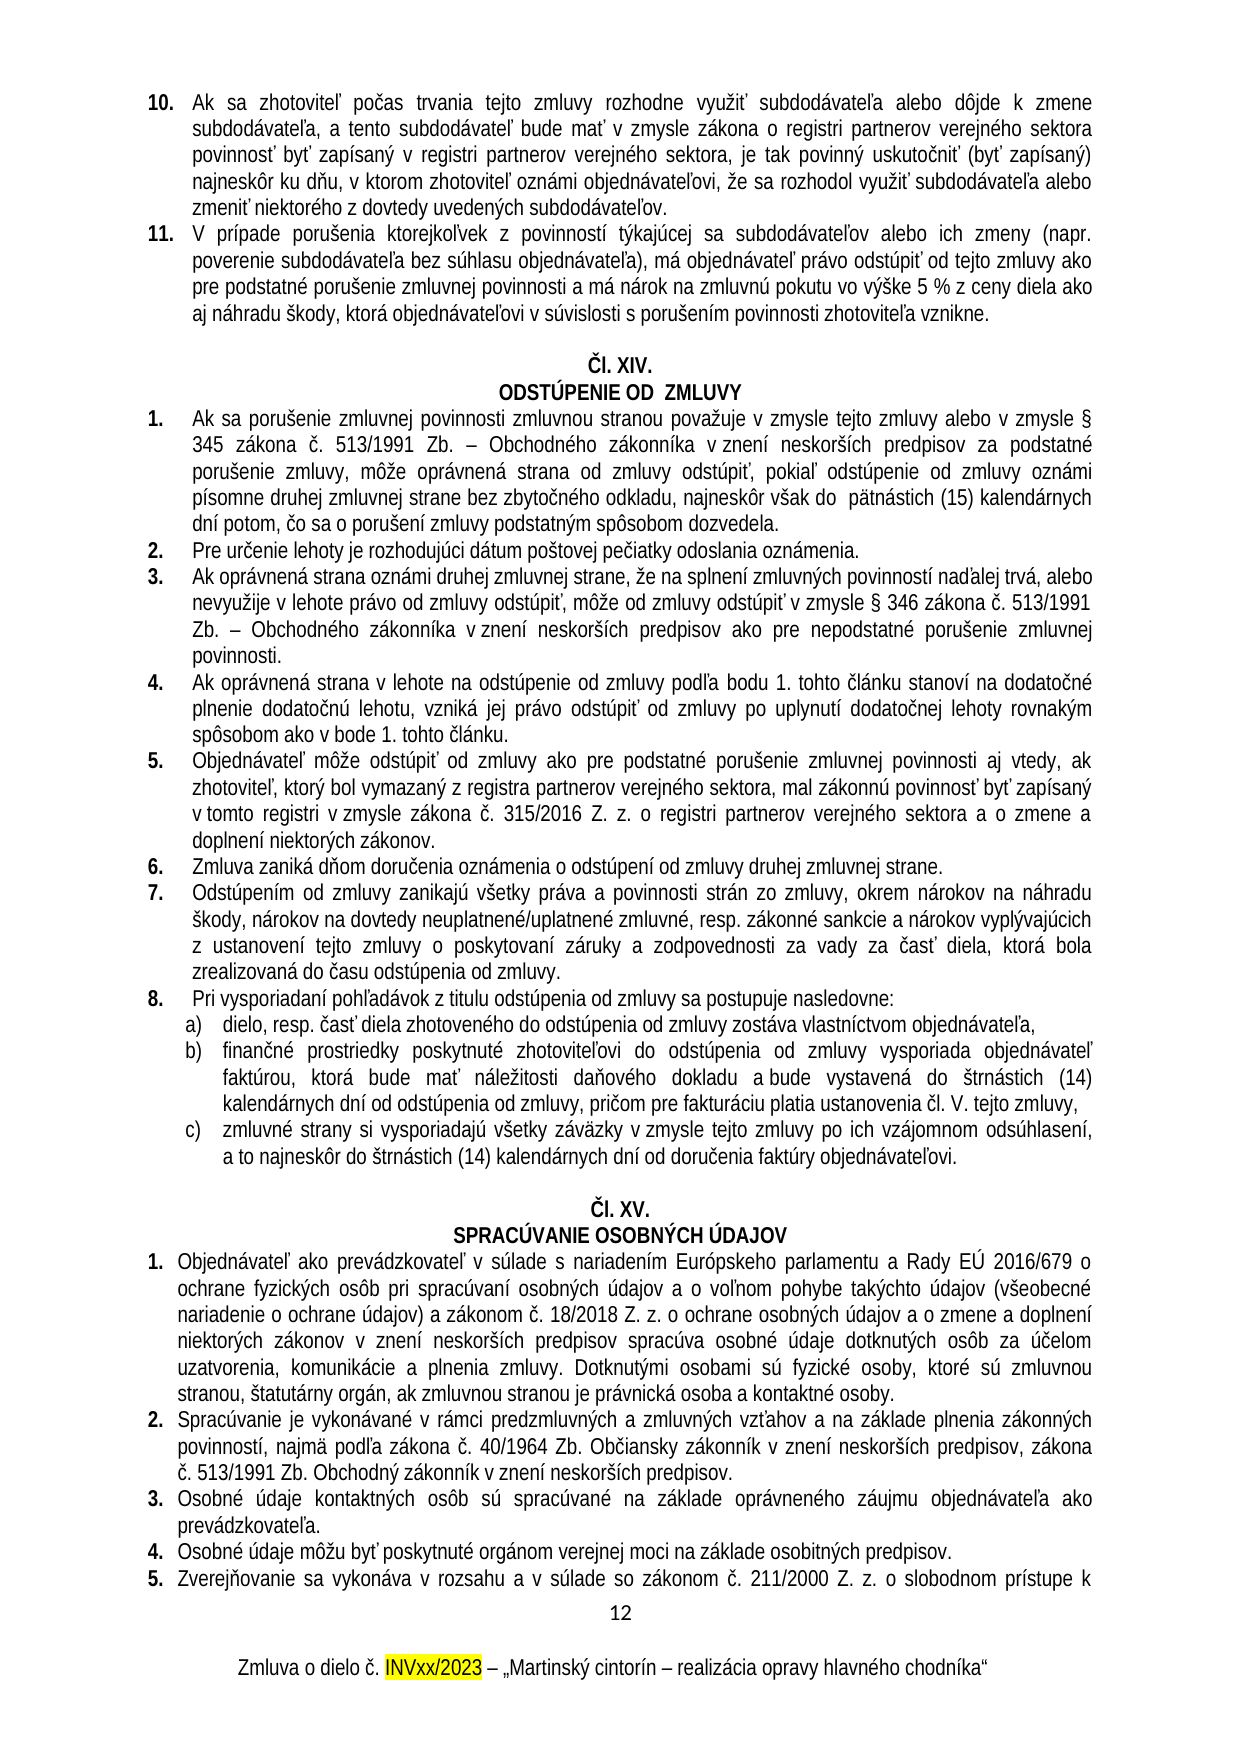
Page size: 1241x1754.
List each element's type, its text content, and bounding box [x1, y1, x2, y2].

list Ak oprávnená strana v lehote na odstúpenie od zmluvy podľa bodu 1. tohto článku stanoví na dodatočné plnenie dodatočnú lehotu, vzniká jej právo odstúpiť od zmluvy po uplynutí dodatočnej lehoty rovnakým spôsobom ako v bode 1. tohto článku. [148, 668, 1093, 747]
list finančné prostriedky poskytnuté zhotoviteľovi do odstúpenia od zmluvy vysporiada objednávateľ faktúrou, ktorá bude mať náležitosti daňového dokladu a bude vystavená do štrnástich (14) kalendárnych dní od odstúpenia od zmluvy, pričom pre fakturáciu platia ustanovenia čl. V. tejto zmluvy, [185, 1037, 1093, 1116]
list Osobné údaje kontaktných osôb sú spracúvané na základe oprávneného záujmu objednávateľa ako prevádzkovateľa. [148, 1485, 1093, 1538]
list Ak sa porušenie zmluvnej povinnosti zmluvnou stranou považuje v zmysle tejto zmluvy alebo v zmysle § 345 zákona č. 513/1991 Zb. – Obchodného zákonníka v znení neskorších predpisov za podstatné porušenie zmluvy, môže oprávnená strana od zmluvy odstúpiť, pokiaľ odstúpenie od zmluvy oznámi písomne druhej zmluvnej strane bez zbytočného odkladu, najneskôr však do pätnástich (15) kalendárnych dní potom, čo sa o porušení zmluvy podstatným spôsobom dozvedela. [148, 405, 1093, 537]
list zmluvné strany si vysporiadajú všetky záväzky v zmysle tejto zmluvy po ich vzájomnom odsúhlasení, a to najneskôr do štrnástich (14) kalendárnych dní od doručenia faktúry objednávateľovi. [185, 1116, 1093, 1169]
list Objednávateľ môže odstúpiť od zmluvy ako pre podstatné porušenie zmluvnej povinnosti aj vtedy, ak zhotoviteľ, ktorý bol vymazaný z registra partnerov verejného sektora, mal zákonnú povinnosť byť zapísaný v tomto registri v zmysle zákona č. 315/2016 Z. z. o registri partnerov verejného sektora a o zmene a doplnení niektorých zákonov. [148, 747, 1093, 853]
list V prípade porušenia ktorejkoľvek z povinností týkajúcej sa subdodávateľov alebo ich zmeny (napr. poverenie subdodávateľa bez súhlasu objednávateľa), má objednávateľ právo odstúpiť od tejto zmluvy ako pre podstatné porušenie zmluvnej povinnosti a má nárok na zmluvnú pokutu vo výške 5 % z ceny diela ako aj náhradu škody, ktorá objednávateľovi v súvislosti s porušením povinnosti zhotoviteľa vznikne. [148, 220, 1093, 326]
list Ak sa zhotoviteľ počas trvania tejto zmluvy rozhodne využiť subdodávateľa alebo dôjde k zmene subdodávateľa, a tento subdodávateľ bude mať v zmysle zákona o registri partnerov verejného sektora povinnosť byť zapísaný v registri partnerov verejného sektora, je tak povinný uskutočniť (byť zapísaný) najneskôr ku dňu, v ktorom zhotoviteľ oznámi objednávateľovi, že sa rozhodol využiť subdodávateľa alebo zmeniť niektorého z dovtedy uvedených subdodávateľov. [148, 89, 1093, 220]
list Pri vysporiadaní pohľadávok z titulu odstúpenia od zmluvy sa postupuje nasledovne: [148, 985, 1093, 1011]
text Čl. XIV. [148, 352, 1093, 378]
list Objednávateľ ako prevádzkovateľ v súlade s nariadením Európskeho parlamentu a Rady EÚ 2016/679 o ochrane fyzických osôb pri spracúvaní osobných údajov a o voľnom pohybe takýchto údajov (všeobecné nariadenie o ochrane údajov) a zákonom č. 18/2018 Z. z. o ochrane osobných údajov a o zmene a doplnení niektorých zákonov v znení neskorších predpisov spracúva osobné údaje dotknutých osôb za účelom uzatvorenia, komunikácie a plnenia zmluvy. Dotknutými osobami sú fyzické osoby, ktoré sú zmluvnou stranou, štatutárny orgán, ak zmluvnou stranou je právnická osoba a kontaktné osoby. [148, 1248, 1093, 1406]
text Čl. XV. [148, 1196, 1093, 1222]
text SPRACÚVANIE OSOBNÝCH ÚDAJOV [148, 1222, 1093, 1248]
list Pre určenie lehoty je rozhodujúci dátum poštovej pečiatky odoslania oznámenia. [148, 537, 1093, 563]
list Osobné údaje môžu byť poskytnuté orgánom verejnej moci na základe osobitných predpisov. [148, 1538, 1093, 1564]
text ODSTÚPENIE OD ZMLUVY [148, 378, 1093, 405]
list Spracúvanie je vykonávané v rámci predzmluvných a zmluvných vzťahov a na základe plnenia zákonných povinností, najmä podľa zákona č. 40/1964 Zb. Občiansky zákonník v znení neskorších predpisov, zákona č. 513/1991 Zb. Obchodný zákonník v znení neskorších predpisov. [148, 1406, 1093, 1485]
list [148, 1564, 1093, 1591]
list Odstúpením od zmluvy zanikajú všetky práva a povinnosti strán zo zmluvy, okrem nárokov na náhradu škody, nárokov na dovtedy neuplatnené/uplatnené zmluvné, resp. zákonné sankcie a nárokov vyplývajúcich z ustanovení tejto zmluvy o poskytovaní záruky a zodpovednosti za vady za časť diela, ktorá bola zrealizovaná do času odstúpenia od zmluvy. [148, 879, 1093, 985]
list Ak oprávnená strana oznámi druhej zmluvnej strane, že na splnení zmluvných povinností naďalej trvá, alebo nevyužije v lehote právo od zmluvy odstúpiť, môže od zmluvy odstúpiť v zmysle § 346 zákona č. 513/1991 Zb. – Obchodného zákonníka v znení neskorších predpisov ako pre nepodstatné porušenie zmluvnej povinnosti. [148, 563, 1093, 668]
list dielo, resp. časť diela zhotoveného do odstúpenia od zmluvy zostáva vlastníctvom objednávateľa, [185, 1011, 1093, 1037]
list Zmluva zaniká dňom doručenia oznámenia o odstúpení od zmluvy druhej zmluvnej strane. [148, 853, 1093, 879]
